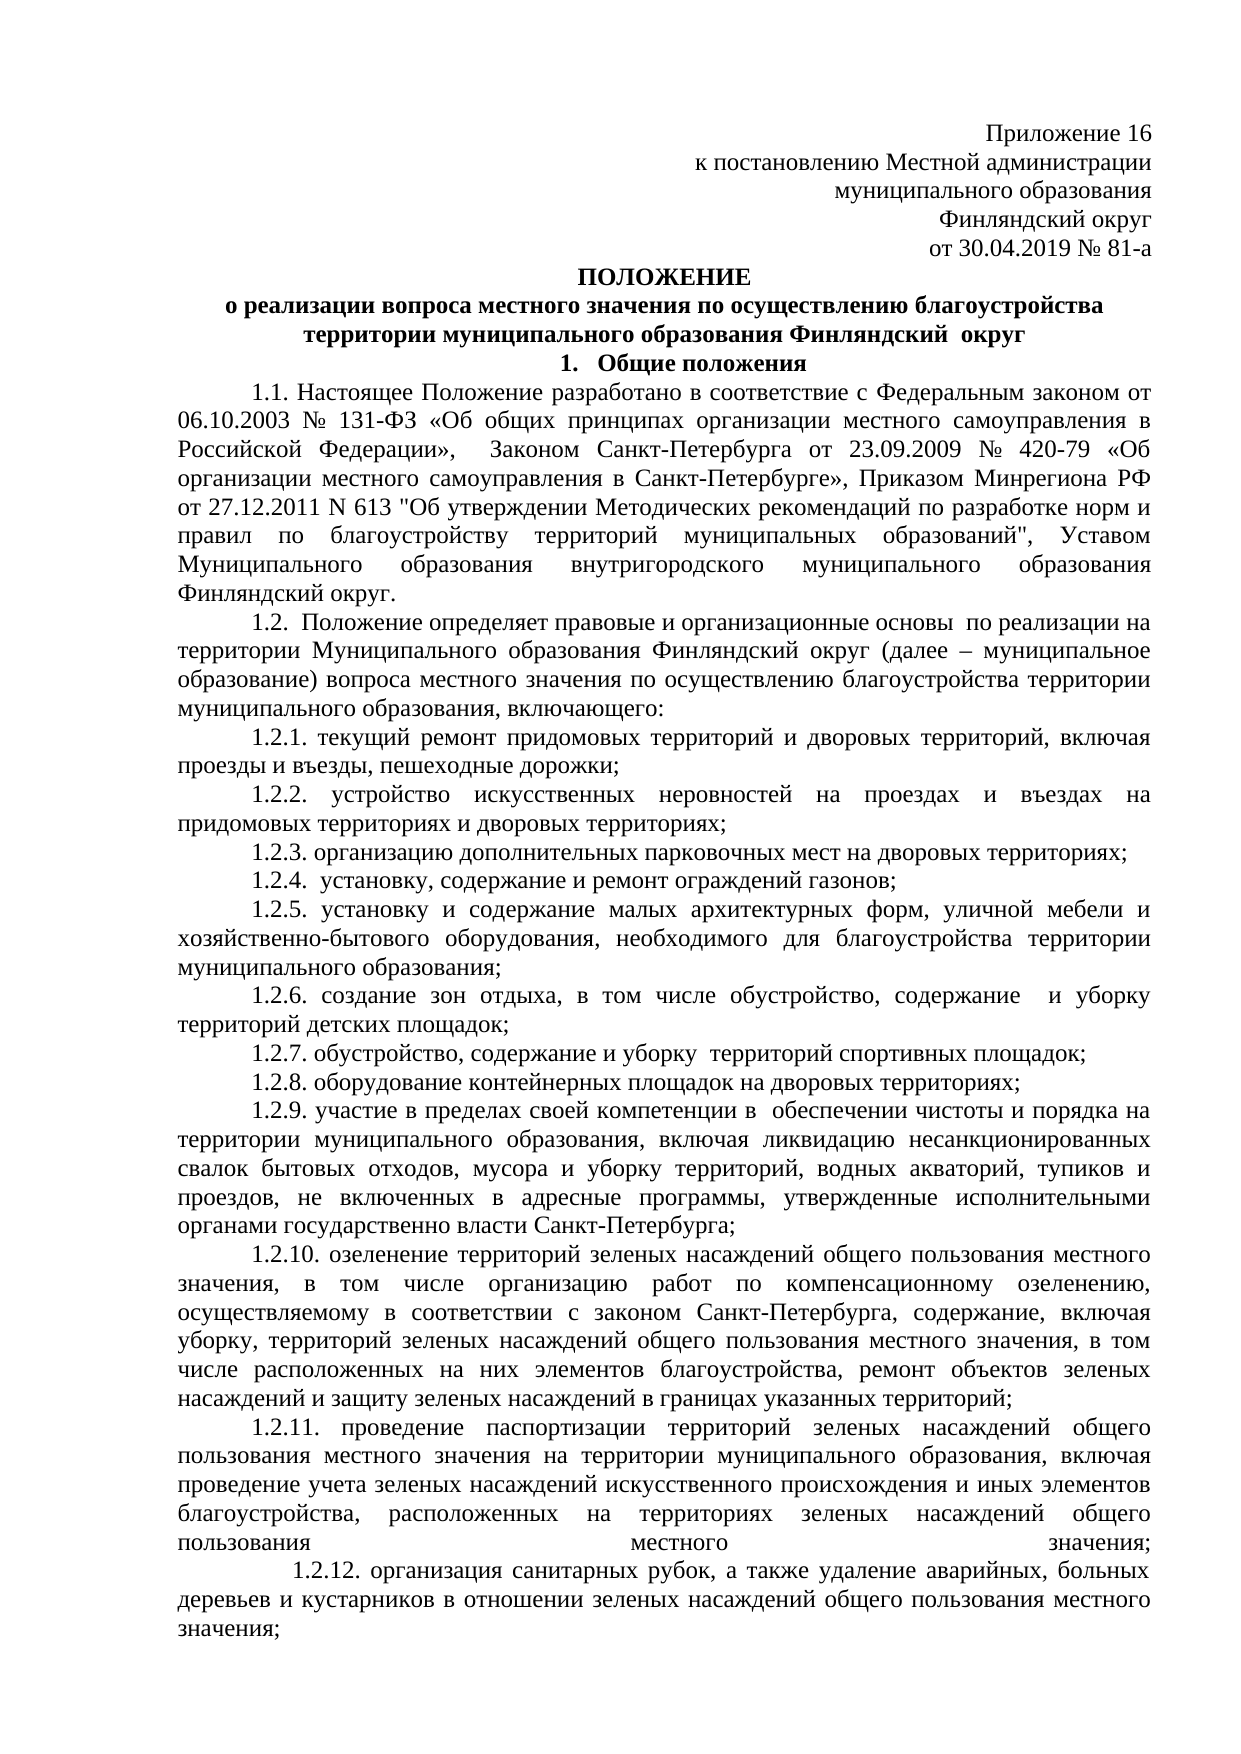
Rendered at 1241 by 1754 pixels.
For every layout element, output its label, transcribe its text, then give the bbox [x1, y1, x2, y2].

text 1.2.1. текущий ремонт придомовых территорий и дворовых территорий, включая проезды и въезды, пешеходные дорожки; [177, 722, 1152, 779]
text 1.2.10. озеленение территорий зеленых насаждений общего пользования местного значения, в том числе организацию работ по компенсационному озеленению, осуществляемому в соответствии с законом Санкт-Петербурга, содержание, включая уборку, территорий зеленых насаждений общего пользования местного значения, в том числе расположенных на них элементов благоустройства, ремонт объектов зеленых насаждений и защиту зеленых насаждений в границах указанных территорий; [177, 1239, 1152, 1412]
text 1.2.6. создание зон отдыха, в том числе обустройство, содержание и уборку территорий детских площадок; [177, 981, 1152, 1038]
list Общие положения [215, 348, 1152, 377]
text от 30.04.2019 № 81-а [753, 233, 1152, 262]
text 1.2.4. установку, содержание и ремонт ограждений газонов; [177, 866, 1152, 894]
text о реализации вопроса местного значения по осуществлению благоустройства территории муниципального образования Финляндский округ [177, 291, 1152, 348]
text 1.1. Настоящее Положение разработано в соответствие с Федеральным законом от 06.10.2003 № 131-ФЗ «Об общих принципах организации местного самоуправления в Российской Федерации», Законом Санкт-Петербурга от 23.09.2009 № 420-79 «Об организации местного самоуправления в Санкт-Петербурге», Приказом Минрегиона РФ от 27.12.2011 N 613 "Об утверждении Методических рекомендаций по разработке норм и правил по благоустройству территорий муниципальных образований", Уставом Муниципального образования внутригородского муниципального образования Финляндский округ. [177, 377, 1152, 607]
text 1.2.2. устройство искусственных неровностей на проездах и въездах на придомовых территориях и дворовых территориях; [177, 779, 1152, 837]
text 1.2.9. участие в пределах своей компетенции в обеспечении чистоты и порядка на территории муниципального образования, включая ликвидацию несанкционированных свалок бытовых отходов, мусора и уборку территорий, водных акваторий, тупиков и проездов, не включенных в адресные программы, утвержденные исполнительными органами государственно власти Санкт-Петербурга; [177, 1096, 1152, 1239]
text муниципального образования Финляндский округ [753, 176, 1152, 233]
text 1.2.8. оборудование контейнерных площадок на дворовых территориях; [177, 1067, 1152, 1096]
text Приложение 16 [753, 118, 1152, 147]
text 1.2.7. обустройство, содержание и уборку территорий спортивных площадок; [177, 1038, 1152, 1067]
text 1.2.5. установку и содержание малых архитектурных форм, уличной мебели и хозяйственно-бытового оборудования, необходимого для благоустройства территории муниципального образования; [177, 894, 1152, 981]
text ПОЛОЖЕНИЕ [177, 262, 1152, 291]
text 1.2.11. проведение паспортизации территорий зеленых насаждений общего пользования местного значения на территории муниципального образования, включая проведение учета зеленых насаждений искусственного происхождения и иных элементов благоустройства, расположенных на территориях зеленых насаждений общего пользования местного значения; 1.2.12. организация санитарных рубок, а также удаление аварийных, больных деревьев и кустарников в отношении зеленых насаждений общего пользования местного значения; [177, 1412, 1152, 1642]
text 1.2. Положение определяет правовые и организационные основы по реализации на территории Муниципального образования Финляндский округ (далее – муниципальное образование) вопроса местного значения по осуществлению благоустройства территории муниципального образования, включающего: [177, 607, 1152, 722]
text 1.2.3. организацию дополнительных парковочных мест на дворовых территориях; [177, 837, 1152, 866]
text к постановлению Местной администрации [679, 147, 1152, 176]
